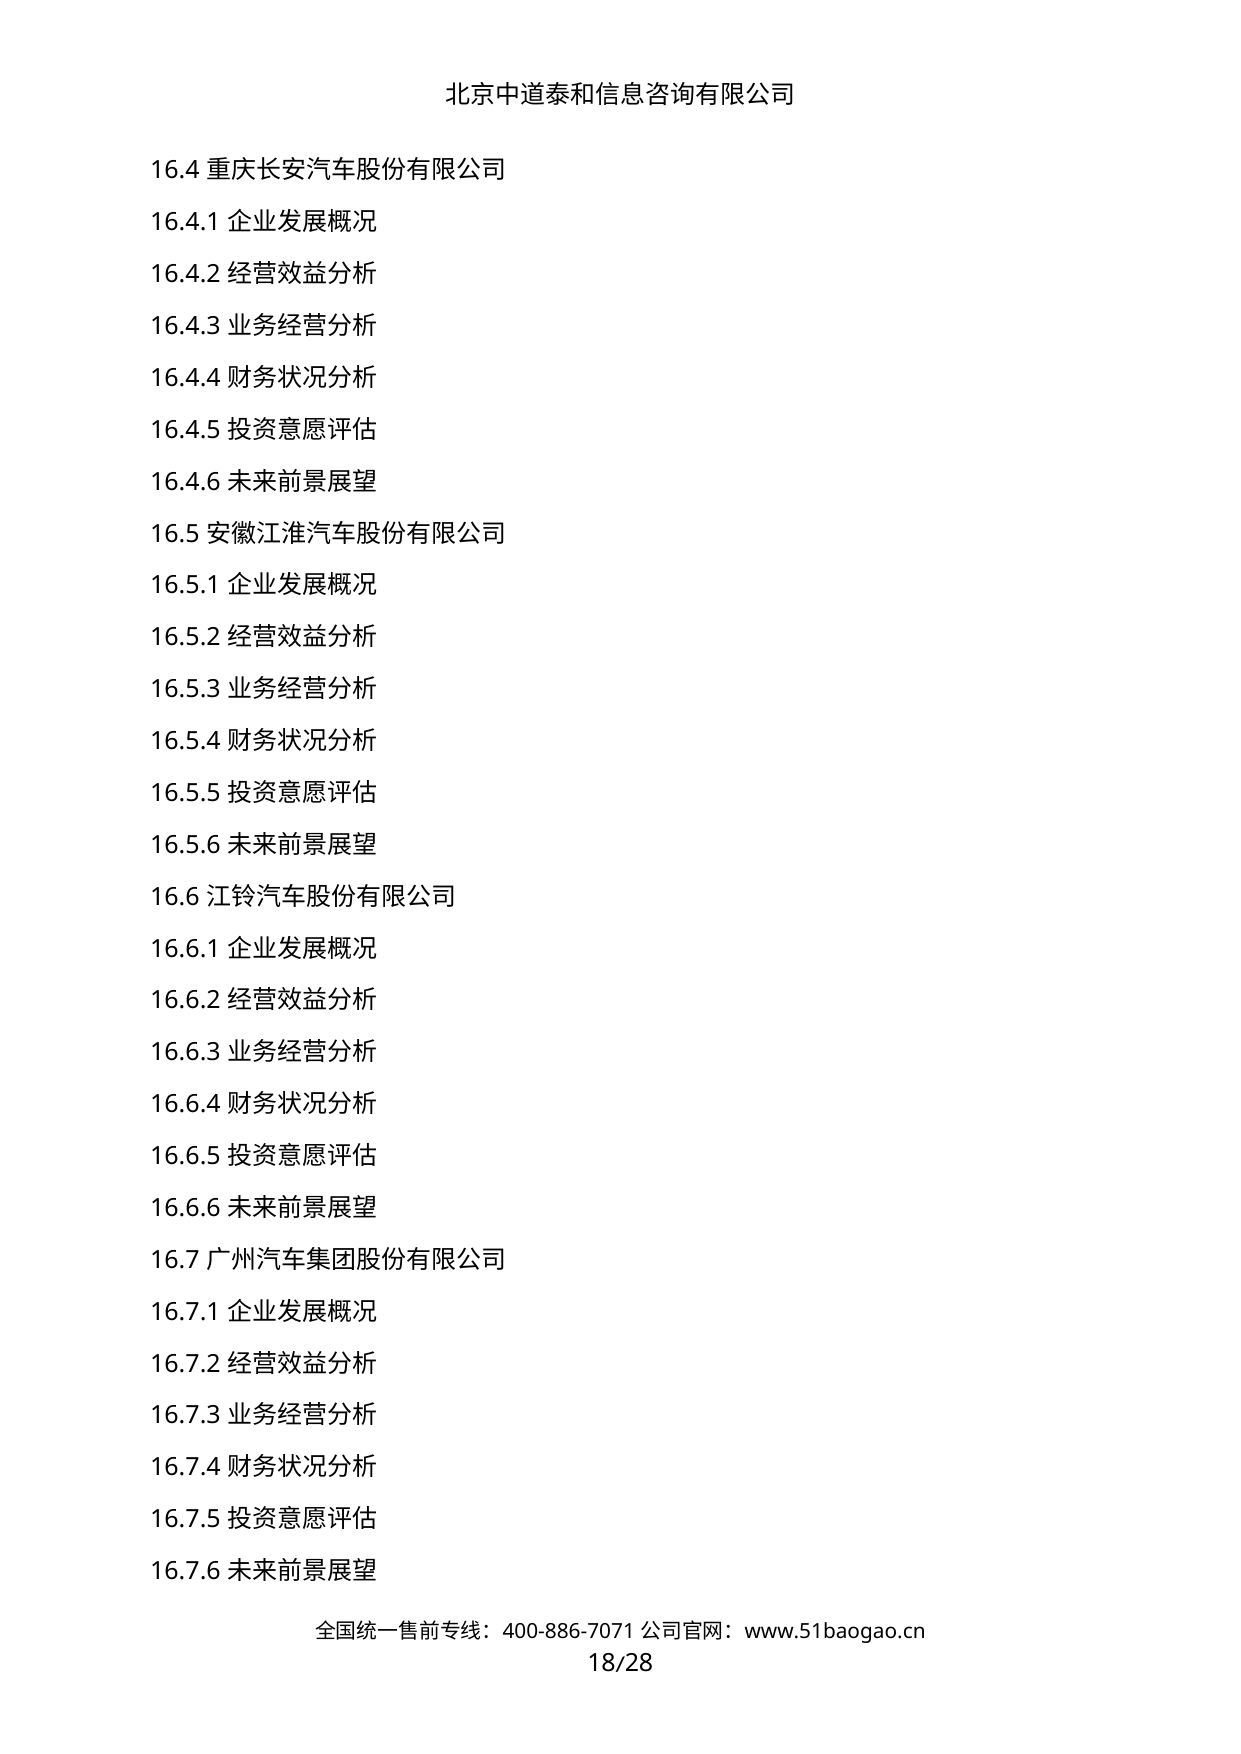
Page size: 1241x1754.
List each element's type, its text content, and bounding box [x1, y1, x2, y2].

text 16.6.3 业务经营分析 [150, 1032, 1090, 1068]
text 16.4.6 未来前景展望 [150, 461, 1090, 497]
text 16.7.3 业务经营分析 [150, 1395, 1090, 1431]
text 16.5 安徽江淮汽车股份有限公司 [150, 513, 1090, 549]
text 16.6.5 投资意愿评估 [150, 1136, 1090, 1172]
text 16.7.4 财务状况分析 [150, 1447, 1090, 1483]
text 16.7.2 经营效益分析 [150, 1343, 1090, 1379]
text 16.6.1 企业发展概况 [150, 928, 1090, 964]
text 16.6.6 未来前景展望 [150, 1187, 1090, 1224]
text 16.5.2 经营效益分析 [150, 617, 1090, 653]
text 16.4.2 经营效益分析 [150, 254, 1090, 290]
text 16.4.5 投资意愿评估 [150, 409, 1090, 446]
text 16.5.1 企业发展概况 [150, 565, 1090, 601]
text 16.5.3 业务经营分析 [150, 669, 1090, 705]
text 16.5.5 投资意愿评估 [150, 772, 1090, 809]
text 16.6.2 经营效益分析 [150, 980, 1090, 1016]
text 16.7 广州汽车集团股份有限公司 [150, 1239, 1090, 1276]
text 16.4.1 企业发展概况 [150, 202, 1090, 238]
text 16.7.1 企业发展概况 [150, 1291, 1090, 1327]
text 16.4.3 业务经营分析 [150, 306, 1090, 342]
text 16.5.6 未来前景展望 [150, 824, 1090, 861]
text 16.4 重庆长安汽车股份有限公司 [150, 150, 1090, 186]
text 16.7.5 投资意愿评估 [150, 1499, 1090, 1535]
text 16.5.4 财务状况分析 [150, 721, 1090, 757]
text 16.6 江铃汽车股份有限公司 [150, 876, 1090, 912]
text 16.6.4 财务状况分析 [150, 1084, 1090, 1120]
text 16.7.6 未来前景展望 [150, 1551, 1090, 1587]
text 16.4.4 财务状况分析 [150, 357, 1090, 394]
